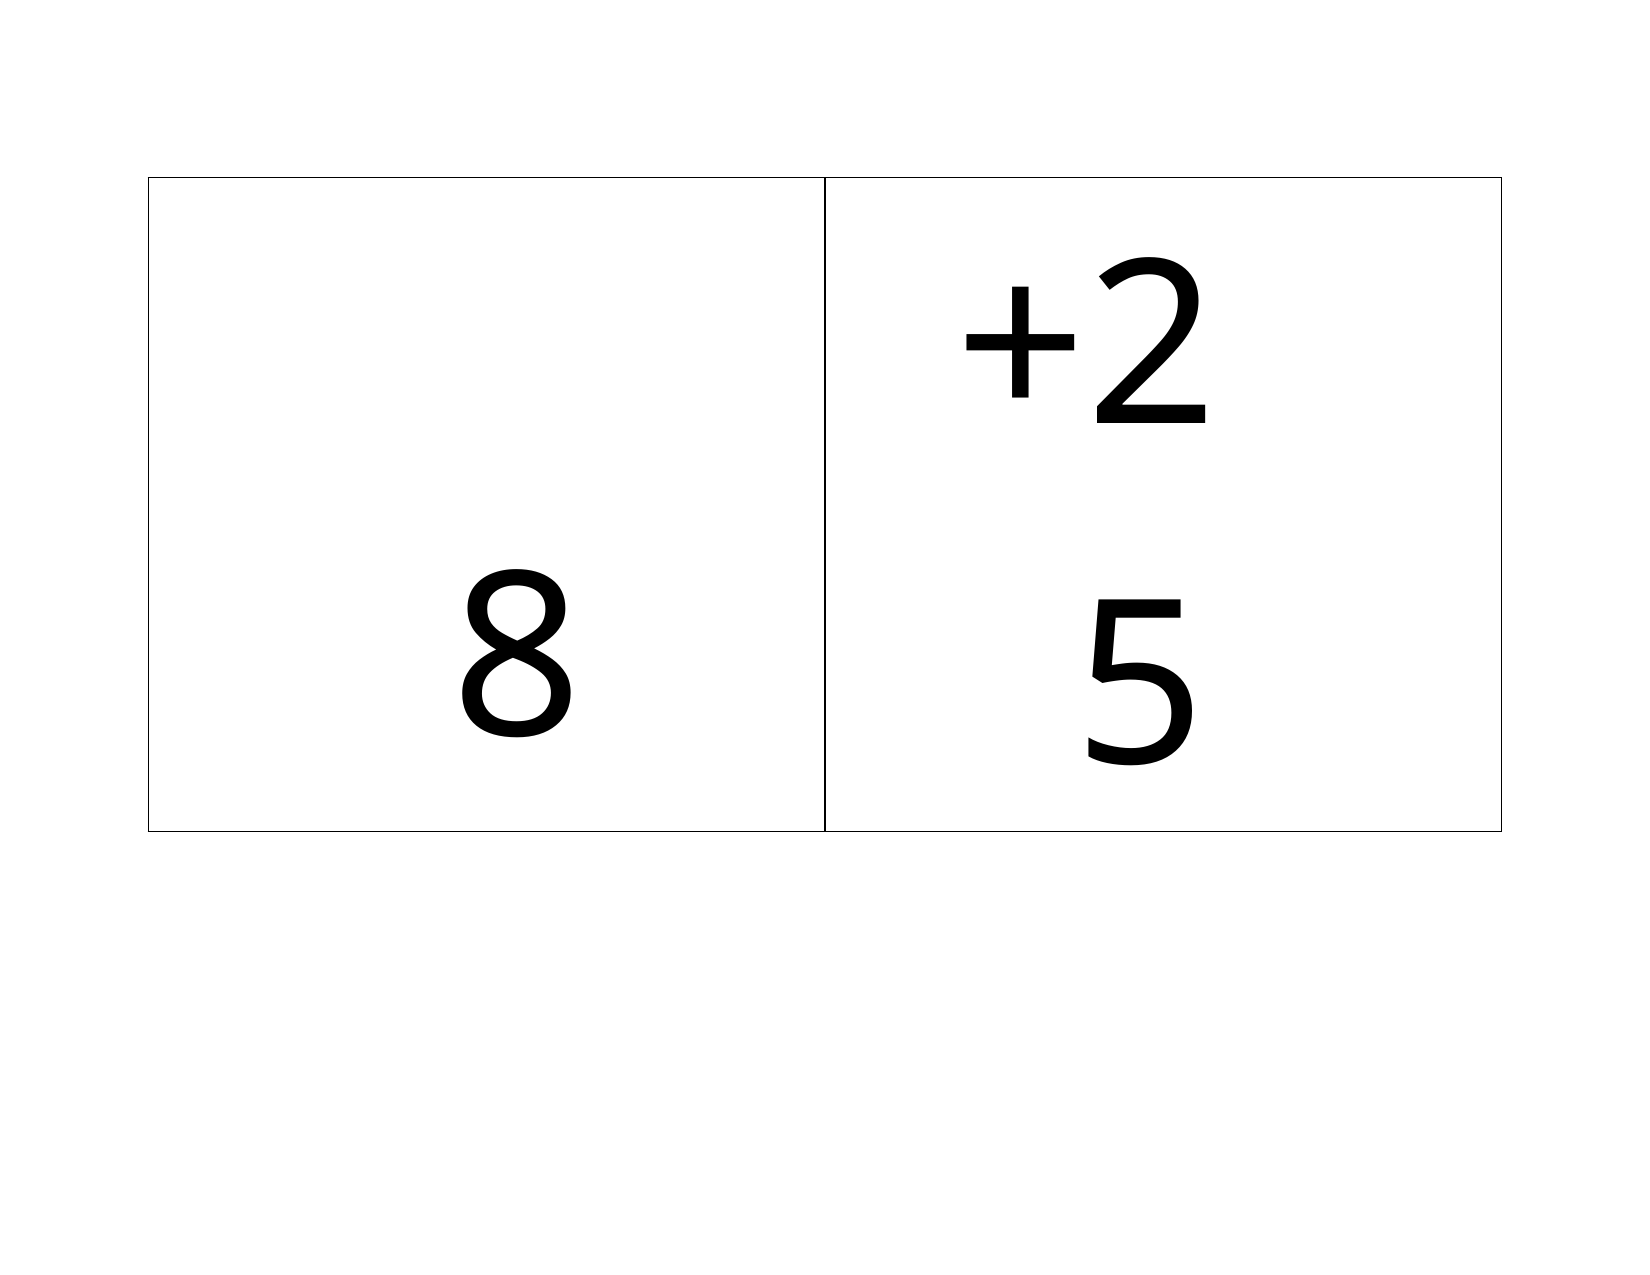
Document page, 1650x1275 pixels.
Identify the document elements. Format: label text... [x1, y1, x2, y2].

table_header 7 -3 3 +2 5 -3 6 +8 [826, 178, 1501, 831]
table_header 3 +5 5 +4 8 -3 9 -2 [149, 178, 824, 831]
